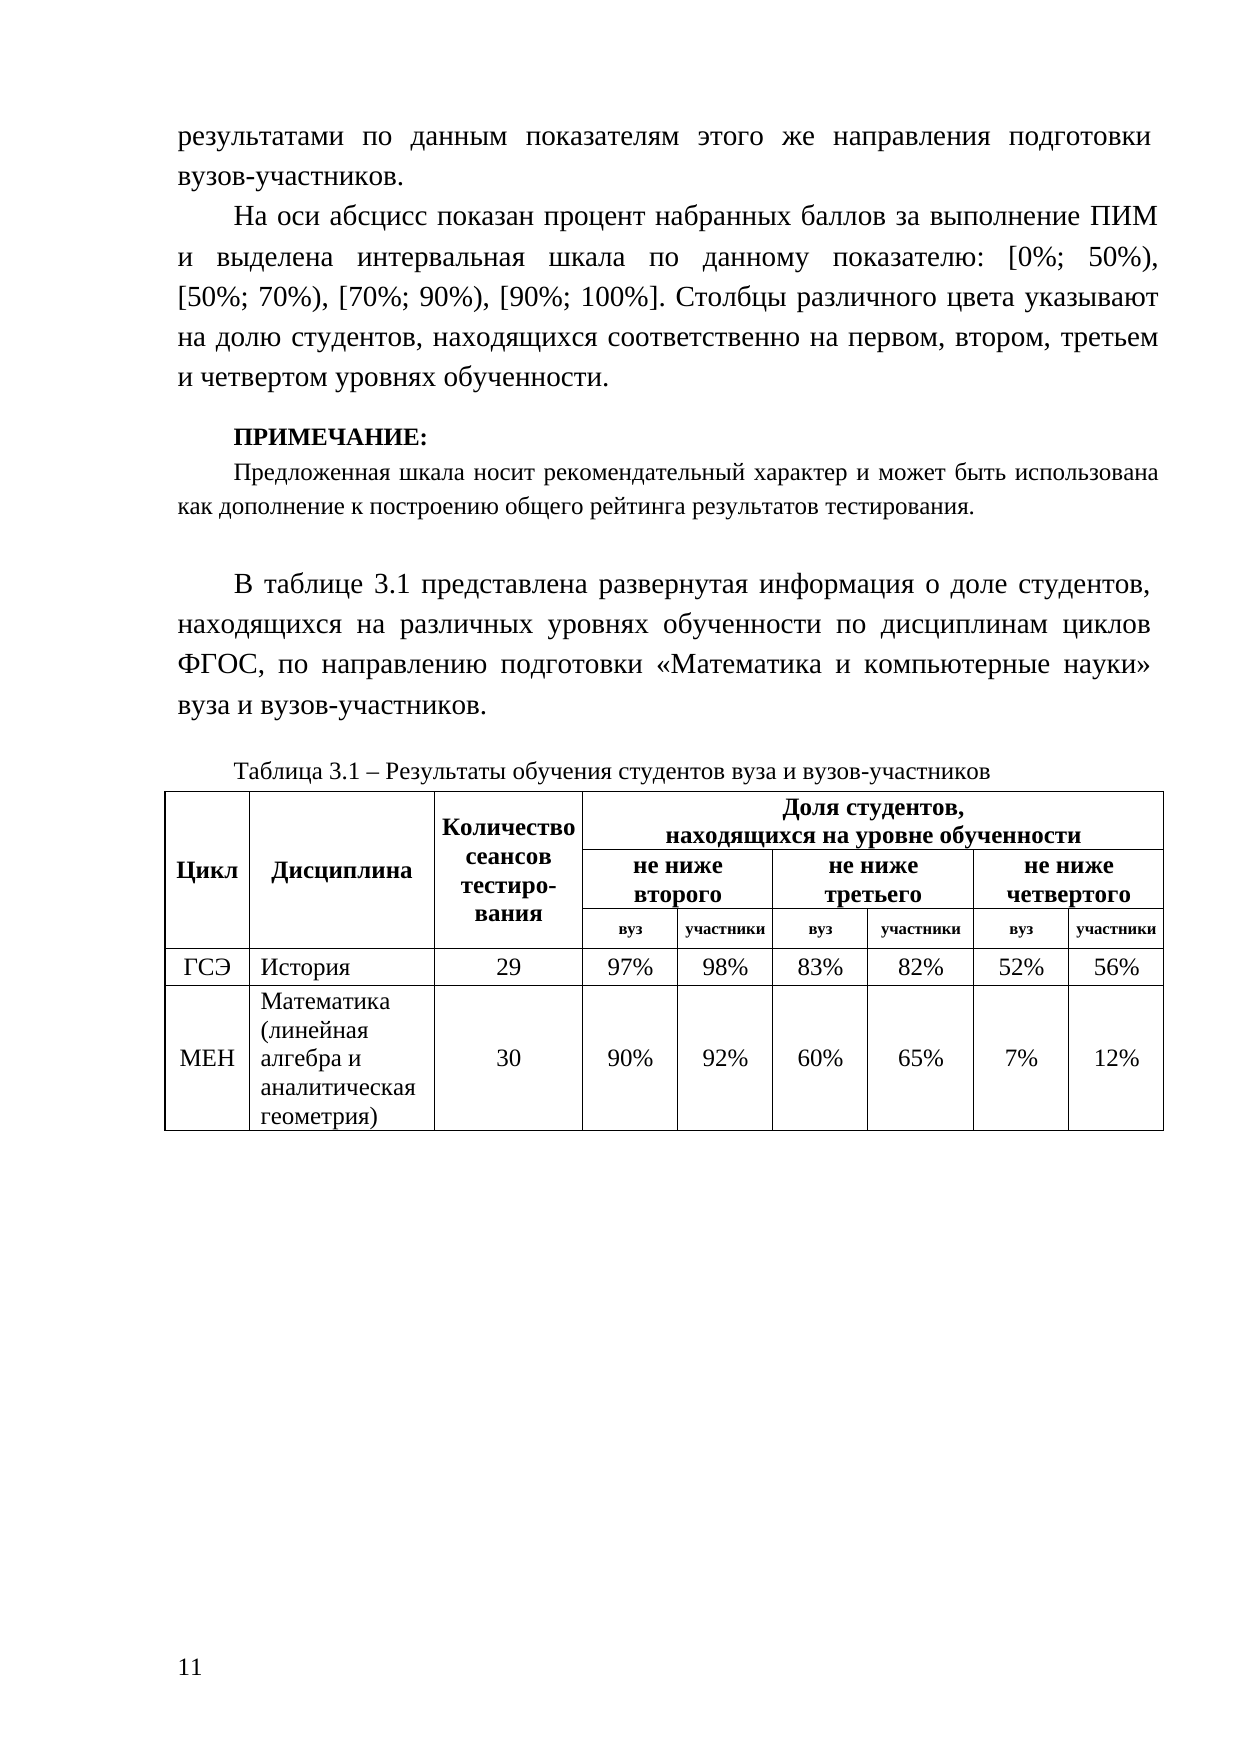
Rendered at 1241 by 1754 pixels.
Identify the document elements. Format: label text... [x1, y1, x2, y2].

table_cell 60% [773, 986, 867, 1130]
table_cell вуз [583, 909, 677, 948]
table_cell 52% [974, 949, 1068, 985]
table_cell не ниже четвертого [974, 850, 1163, 908]
text В таблице 3.1 представлена развернутая информация о доле студентов, находящихся на различных уровнях обученности по дисциплинам циклов ФГОС, по направлению подготовки «Математика и компьютерные науки» вуза и вузов-участников. [177, 566, 1152, 720]
table_cell 65% [868, 986, 973, 1130]
table_cell 98% [678, 949, 772, 985]
table_cell Математика (линейная алгебра и аналитическая геометрия) [250, 986, 434, 1130]
text Предложенная шкала носит рекомендательный характер и может быть использована как дополнение к построению общего рейтинга результатов тестирования. [177, 457, 1159, 520]
text На оси абсцисс показан процент набранных баллов за выполнение ПИМ и выделена интервальная шкала по данному показателю: [0%; 50%), [50%; 70%), [70%; 90%), [90%; 100%]. Столбцы различного цвета указывают на долю студентов, находящихся соответственно на первом, втором, третьем и четвертом уровнях обученности. [177, 198, 1159, 393]
table_cell 90% [583, 986, 677, 1130]
table_cell не ниже третьего [773, 850, 973, 908]
table_cell 82% [868, 949, 973, 985]
table_header Цикл [166, 792, 249, 948]
table_cell не ниже второго [583, 850, 772, 908]
text Таблица 3.1 – Результаты обучения студентов вуза и вузов-участников [177, 756, 1152, 784]
table_header Доля студентов, находящихся на уровне обученности [583, 792, 1163, 849]
table_cell 56% [1069, 949, 1163, 985]
table_cell участники [868, 909, 973, 948]
table_cell вуз [974, 909, 1068, 948]
table_cell ГСЭ [166, 949, 249, 985]
text ПРИМЕЧАНИЕ: [177, 422, 1159, 451]
table_cell участники [1069, 909, 1163, 948]
table_cell История [250, 949, 434, 985]
table_cell 29 [435, 949, 582, 985]
table_cell МЕН [166, 986, 249, 1130]
table_cell участники [678, 909, 772, 948]
table_cell 97% [583, 949, 677, 985]
table_cell 12% [1069, 986, 1163, 1130]
table_header Дисциплина [250, 792, 434, 948]
table_cell 30 [435, 986, 582, 1130]
table_header Количество сеансов тестиро-вания [435, 792, 582, 948]
table_cell 7% [974, 986, 1068, 1130]
table_cell вуз [773, 909, 867, 948]
table_cell 92% [678, 986, 772, 1130]
table_cell 83% [773, 949, 867, 985]
